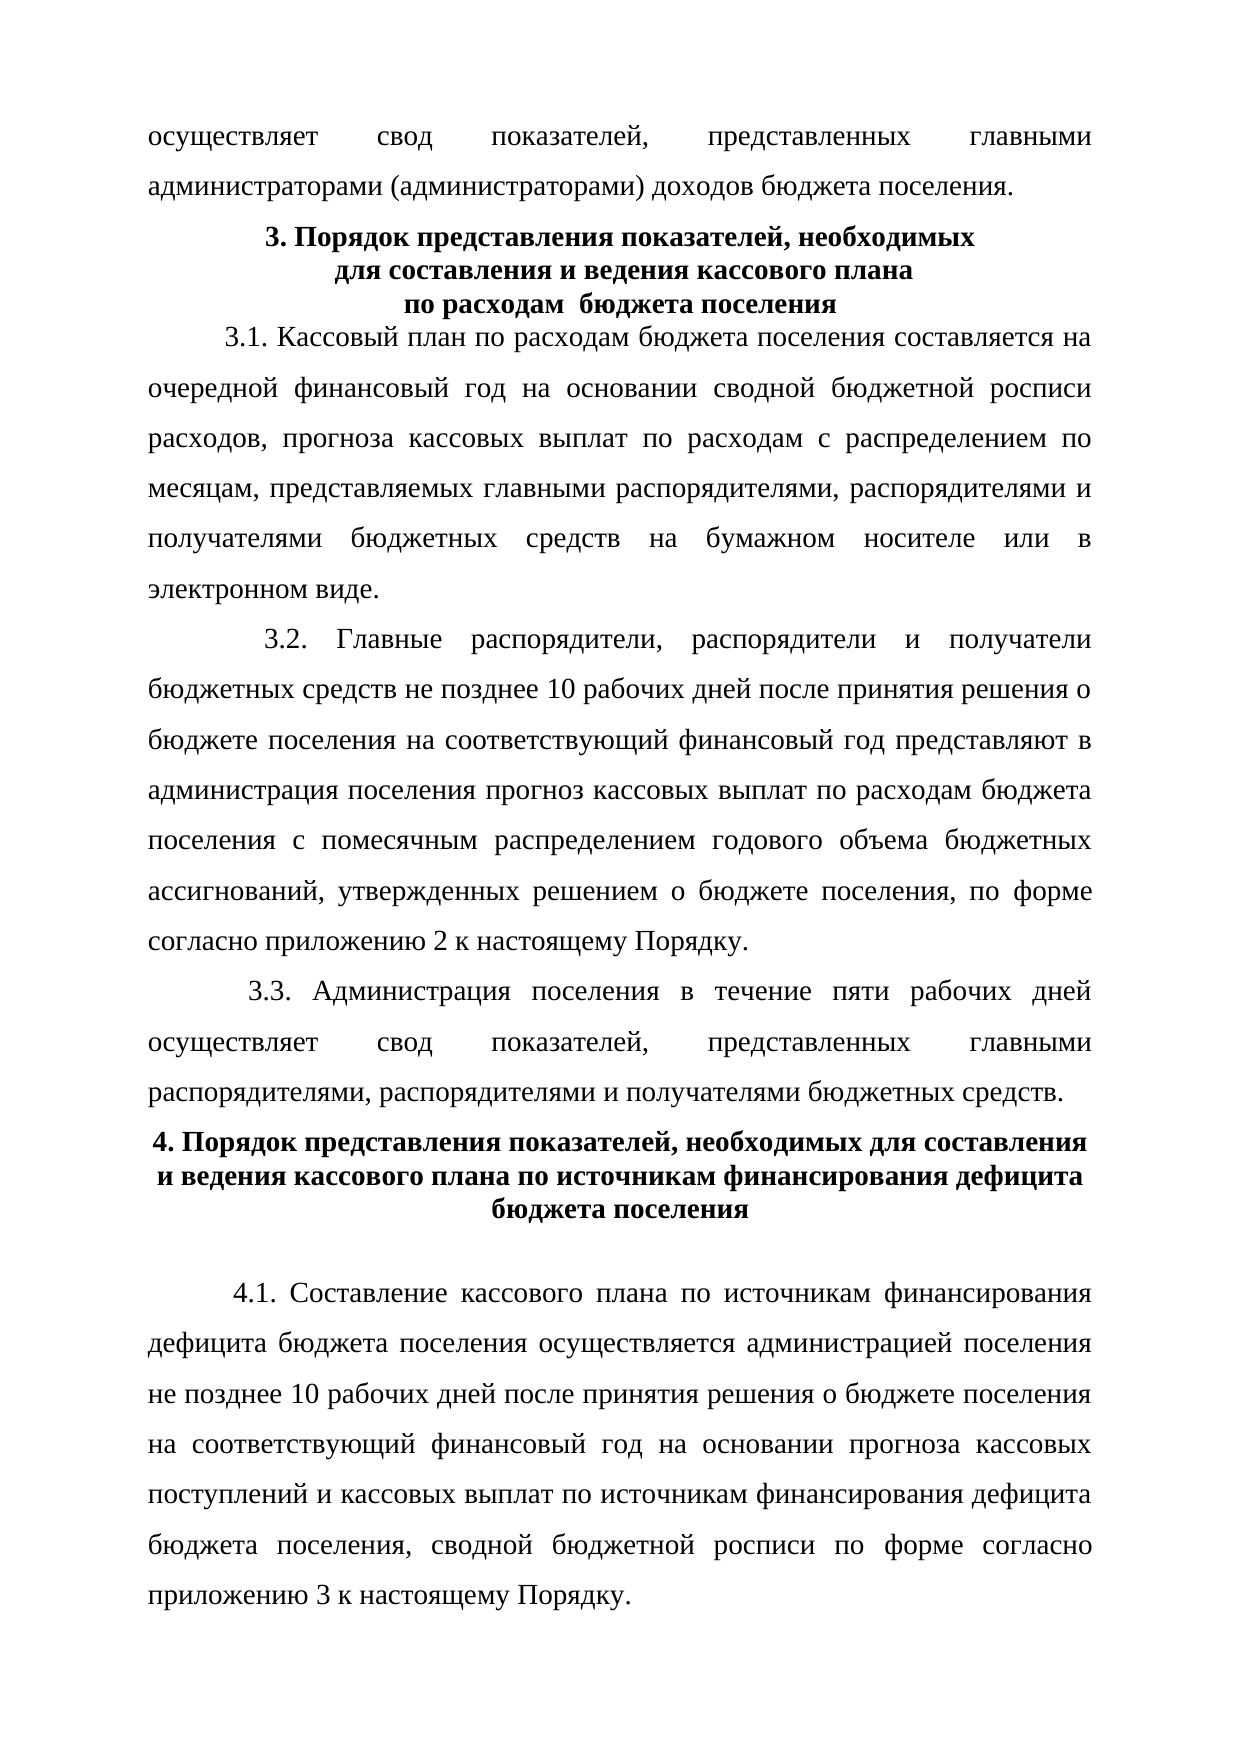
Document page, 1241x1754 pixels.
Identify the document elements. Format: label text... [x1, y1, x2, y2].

text 3.3. Администрация поселения в течение пяти рабочих дней осуществляет свод показателей, представленных главными распорядителями, распорядителями и получателями бюджетных средств. [148, 973, 1092, 1108]
text 4.1. Составление кассового плана по источникам финансирования дефицита бюджета поселения осуществляется администрацией поселения не позднее 10 рабочих дней после принятия решения о бюджете поселения на соответствующий финансовый год на основании прогноза кассовых поступлений и кассовых выплат по источникам финансирования дефицита бюджета поселения, сводной бюджетной росписи по форме согласно приложению 3 к настоящему Порядку. [148, 1275, 1092, 1611]
text 3. Порядок представления показателей, необходимых [148, 219, 1092, 252]
text 4. Порядок представления показателей, необходимых для составления и ведения кассового плана по источникам финансирования дефицита бюджета поселения [148, 1124, 1092, 1225]
text 3.2. Главные распорядители, распорядители и получатели бюджетных средств не позднее 10 рабочих дней после принятия решения о бюджете поселения на соответствующий финансовый год представляют в администрация поселения прогноз кассовых выплат по расходам бюджета поселения с помесячным распределением годового объема бюджетных ассигнований, утвержденных решением о бюджете поселения, по форме согласно приложению 2 к настоящему Порядку. [148, 621, 1092, 957]
text для составления и ведения кассового плана [148, 252, 1092, 286]
text по расходам бюджета поселения [148, 286, 1092, 319]
text 3.1. Кассовый план по расходам бюджета поселения составляется на очередной финансовый год на основании сводной бюджетной росписи расходов, прогноза кассовых выплат по расходам с распределением по месяцам, представляемых главными распорядителями, распорядителями и получателями бюджетных средств на бумажном носителе или в электронном виде. [148, 319, 1092, 604]
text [148, 118, 1092, 202]
